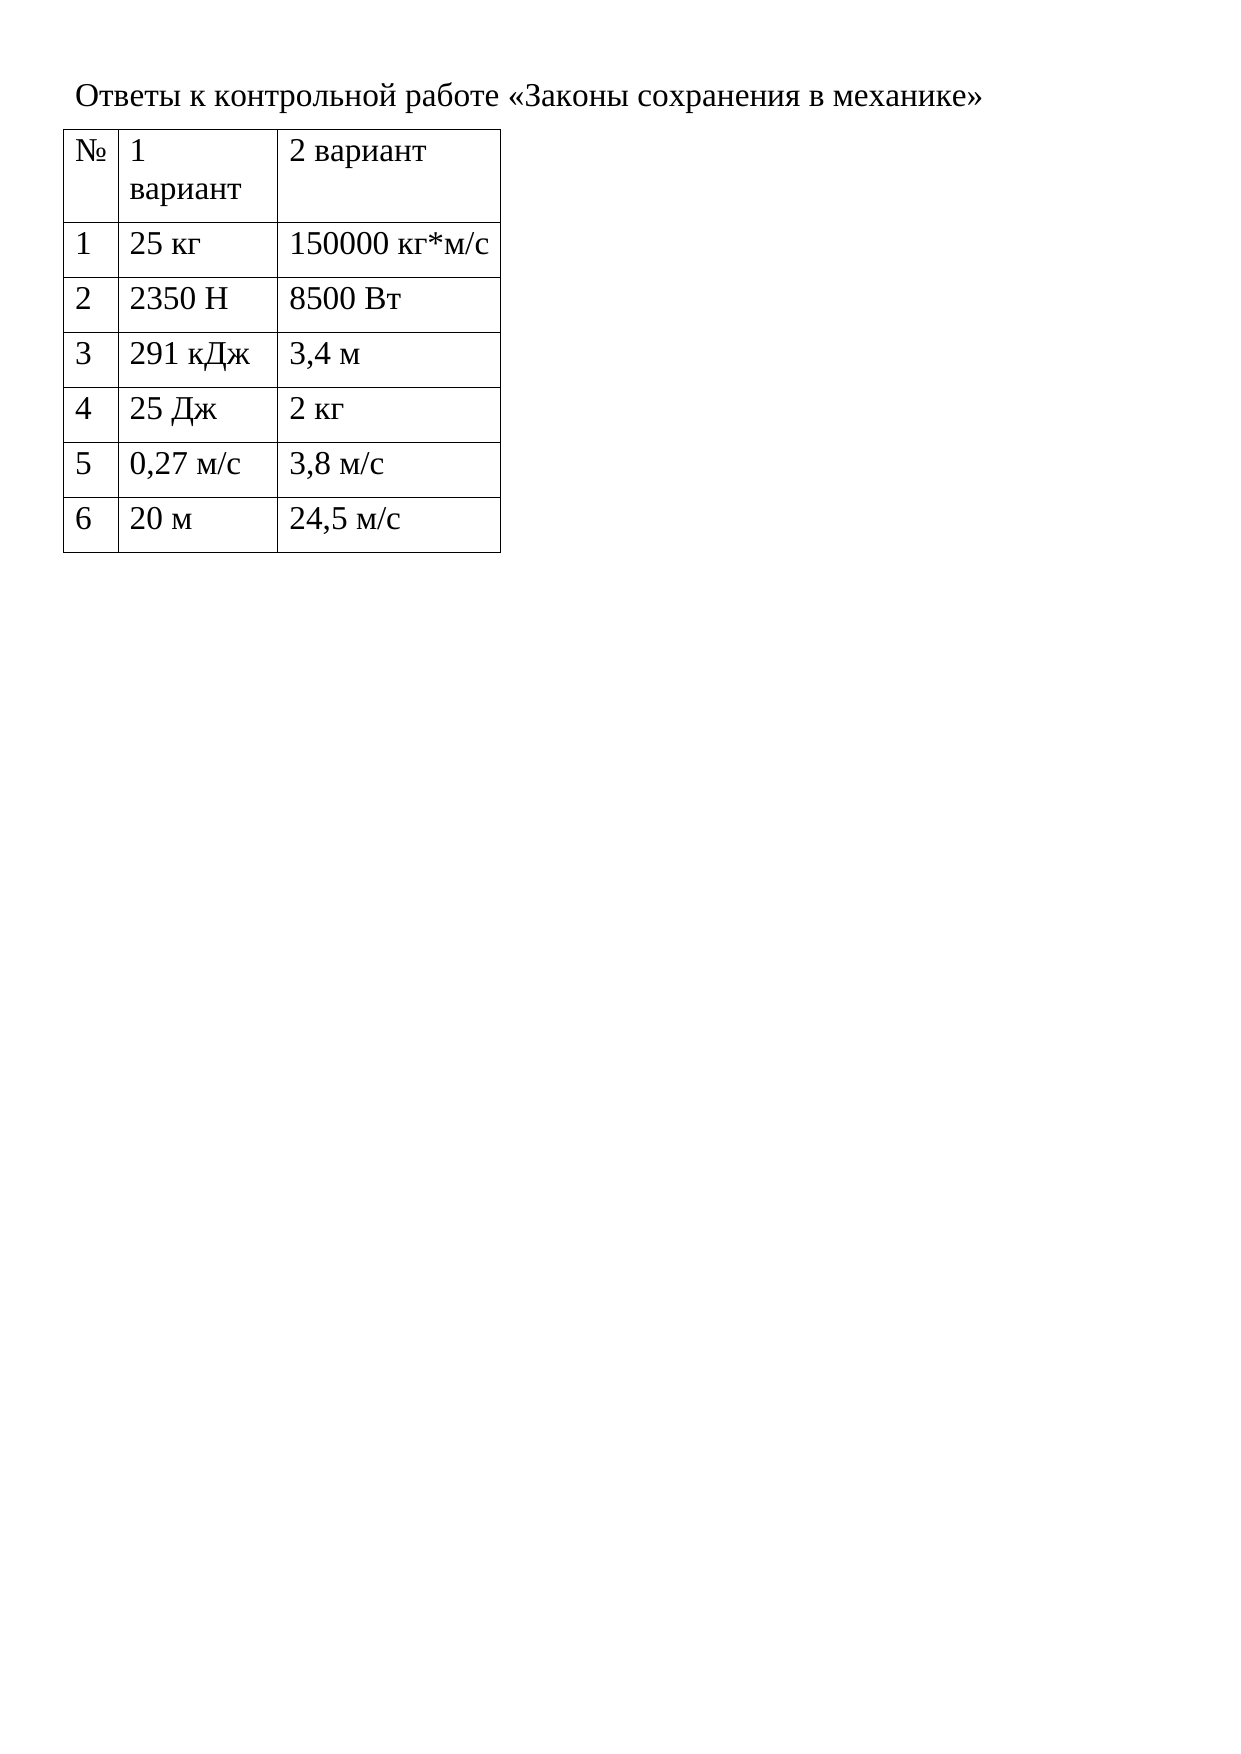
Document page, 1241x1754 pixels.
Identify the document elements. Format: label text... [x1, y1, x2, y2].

table_cell 20 м [119, 498, 277, 552]
table_cell 1 [64, 223, 118, 277]
table_cell 3 [64, 333, 118, 387]
table_cell 3,8 м/с [278, 443, 500, 497]
table_header № [64, 130, 118, 222]
table_cell 6 [64, 498, 118, 552]
table_cell 25 Дж [119, 388, 277, 442]
table_cell 291 кДж [119, 333, 277, 387]
table_cell 5 [64, 443, 118, 497]
table_cell 3,4 м [278, 333, 500, 387]
table_cell 25 кг [119, 223, 277, 277]
table_cell 2 кг [278, 388, 500, 442]
table_header 2 вариант [278, 130, 500, 222]
table_cell 24,5 м/с [278, 498, 500, 552]
table_cell 8500 Вт [278, 278, 500, 332]
text Ответы к контрольной работе «Законы сохранения в механике» [75, 75, 1165, 113]
table_cell 4 [64, 388, 118, 442]
table_cell 2 [64, 278, 118, 332]
table_header 1 вариант [119, 130, 277, 222]
table_cell 0,27 м/с [119, 443, 277, 497]
table_cell 2350 Н [119, 278, 277, 332]
table_cell 150000 кг*м/с [278, 223, 500, 277]
